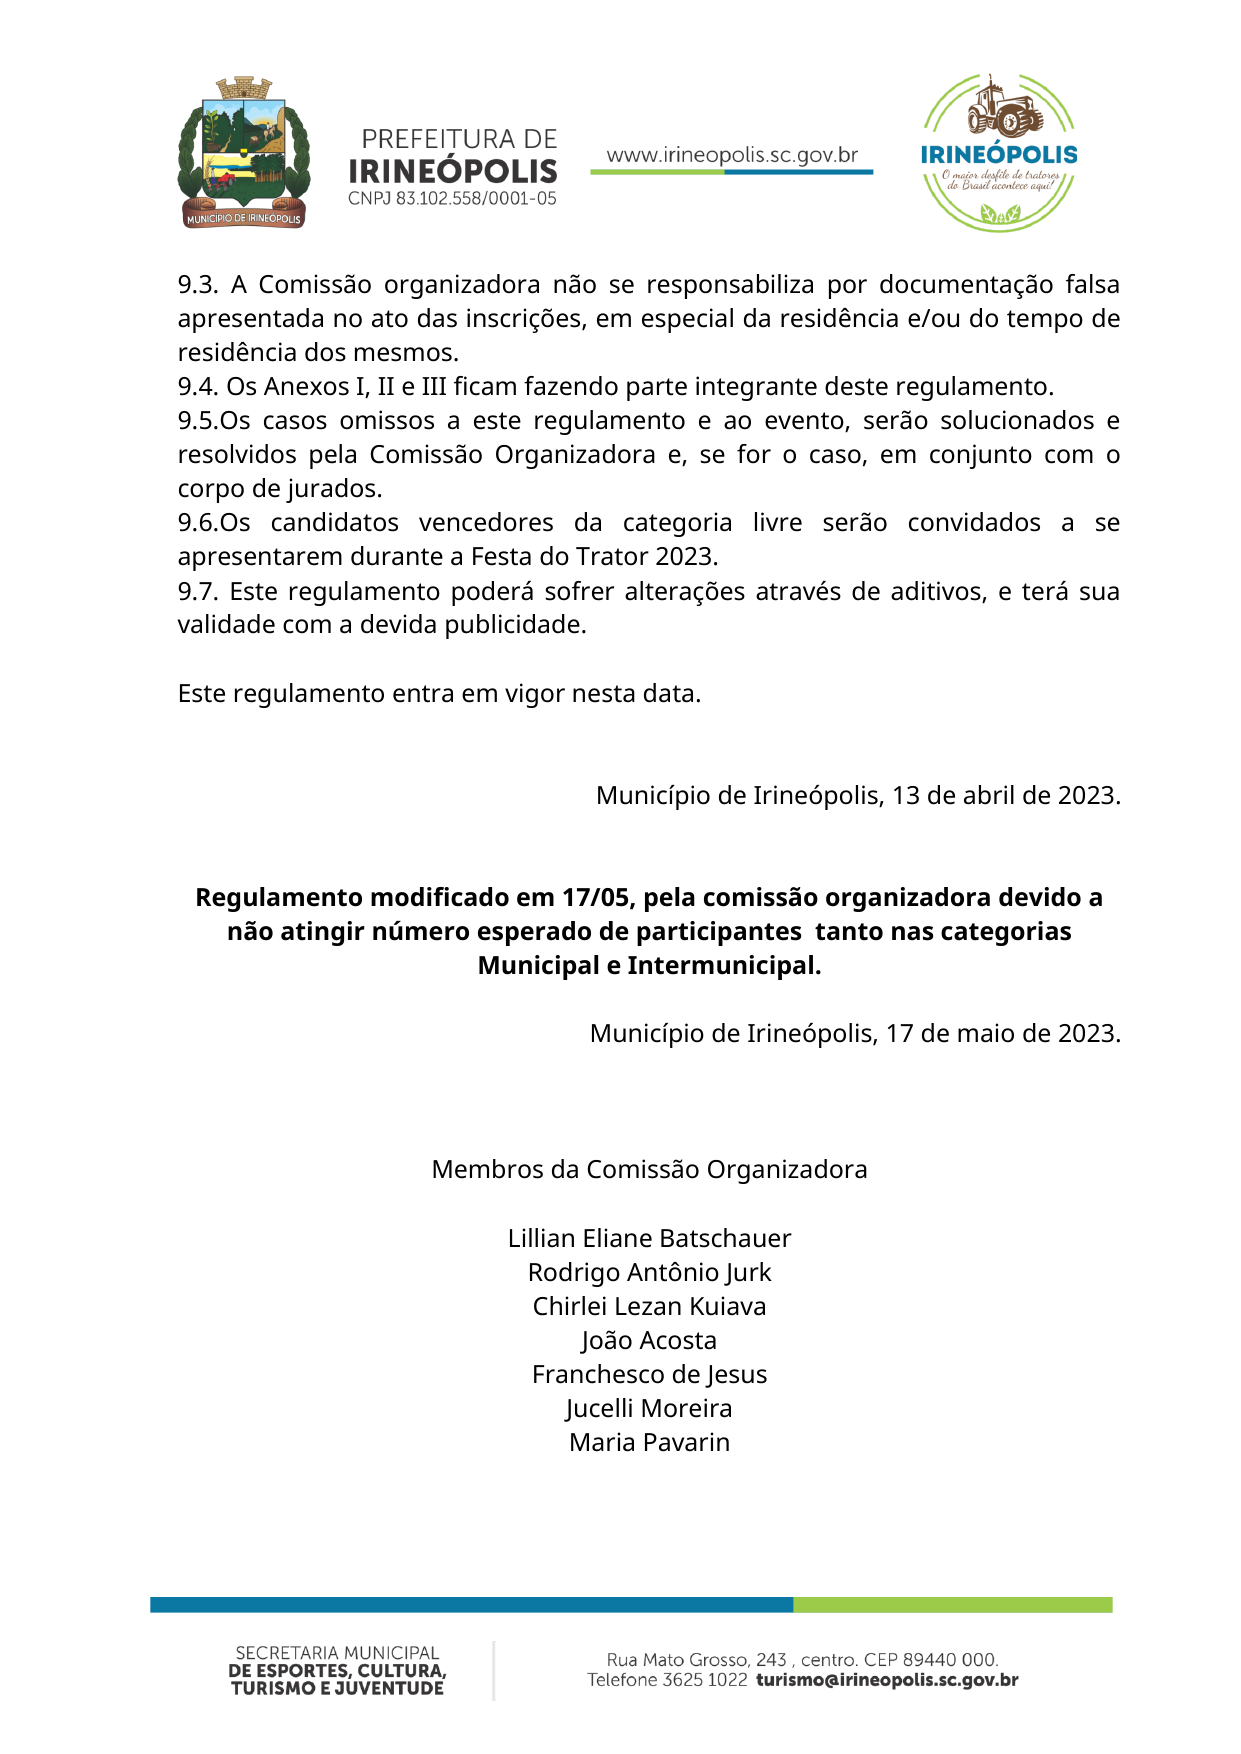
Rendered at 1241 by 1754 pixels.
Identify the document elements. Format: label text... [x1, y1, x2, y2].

text Município de Irineópolis, 17 de maio de 2023. [177, 1016, 1122, 1050]
text Franchesco de Jesus [177, 1357, 1122, 1391]
text João Acosta [177, 1322, 1122, 1357]
text 9.4. Os Anexos I, II e III ficam fazendo parte integrante deste regulamento. [177, 369, 1122, 403]
text Maria Pavarin [177, 1425, 1122, 1459]
text Rodrigo Antônio Jurk [177, 1254, 1122, 1288]
text Jucelli Moreira [177, 1391, 1122, 1425]
text Lillian Eliane Batschauer [177, 1220, 1122, 1254]
text 9.7. Este regulamento poderá sofrer alterações através de aditivos, e terá sua validade com a devida publicidade. [177, 573, 1122, 641]
text 9.3. A Comissão organizadora não se responsabiliza por documentação falsa apresentada no ato das inscrições, em especial da residência e/ou do tempo de residência dos mesmos. [177, 267, 1122, 369]
text Membros da Comissão Organizadora [177, 1152, 1122, 1186]
picture [150, 1597, 1113, 1701]
picture [177, 73, 1078, 233]
text Chirlei Lezan Kuiava [177, 1288, 1122, 1322]
text Este regulamento entra em vigor nesta data. [177, 675, 1122, 709]
text Regulamento modificado em 17/05, pela comissão organizadora devido a não atingir número esperado de participantes tanto nas categorias Municipal e Intermunicipal. [177, 880, 1122, 982]
text 9.6.Os candidatos vencedores da categoria livre serão convidados a se apresentarem durante a Festa do Trator 2023. [177, 505, 1122, 573]
text Município de Irineópolis, 13 de abril de 2023. [177, 777, 1122, 812]
text 9.5.Os casos omissos a este regulamento e ao evento, serão solucionados e resolvidos pela Comissão Organizadora e, se for o caso, em conjunto com o corpo de jurados. [177, 403, 1122, 505]
